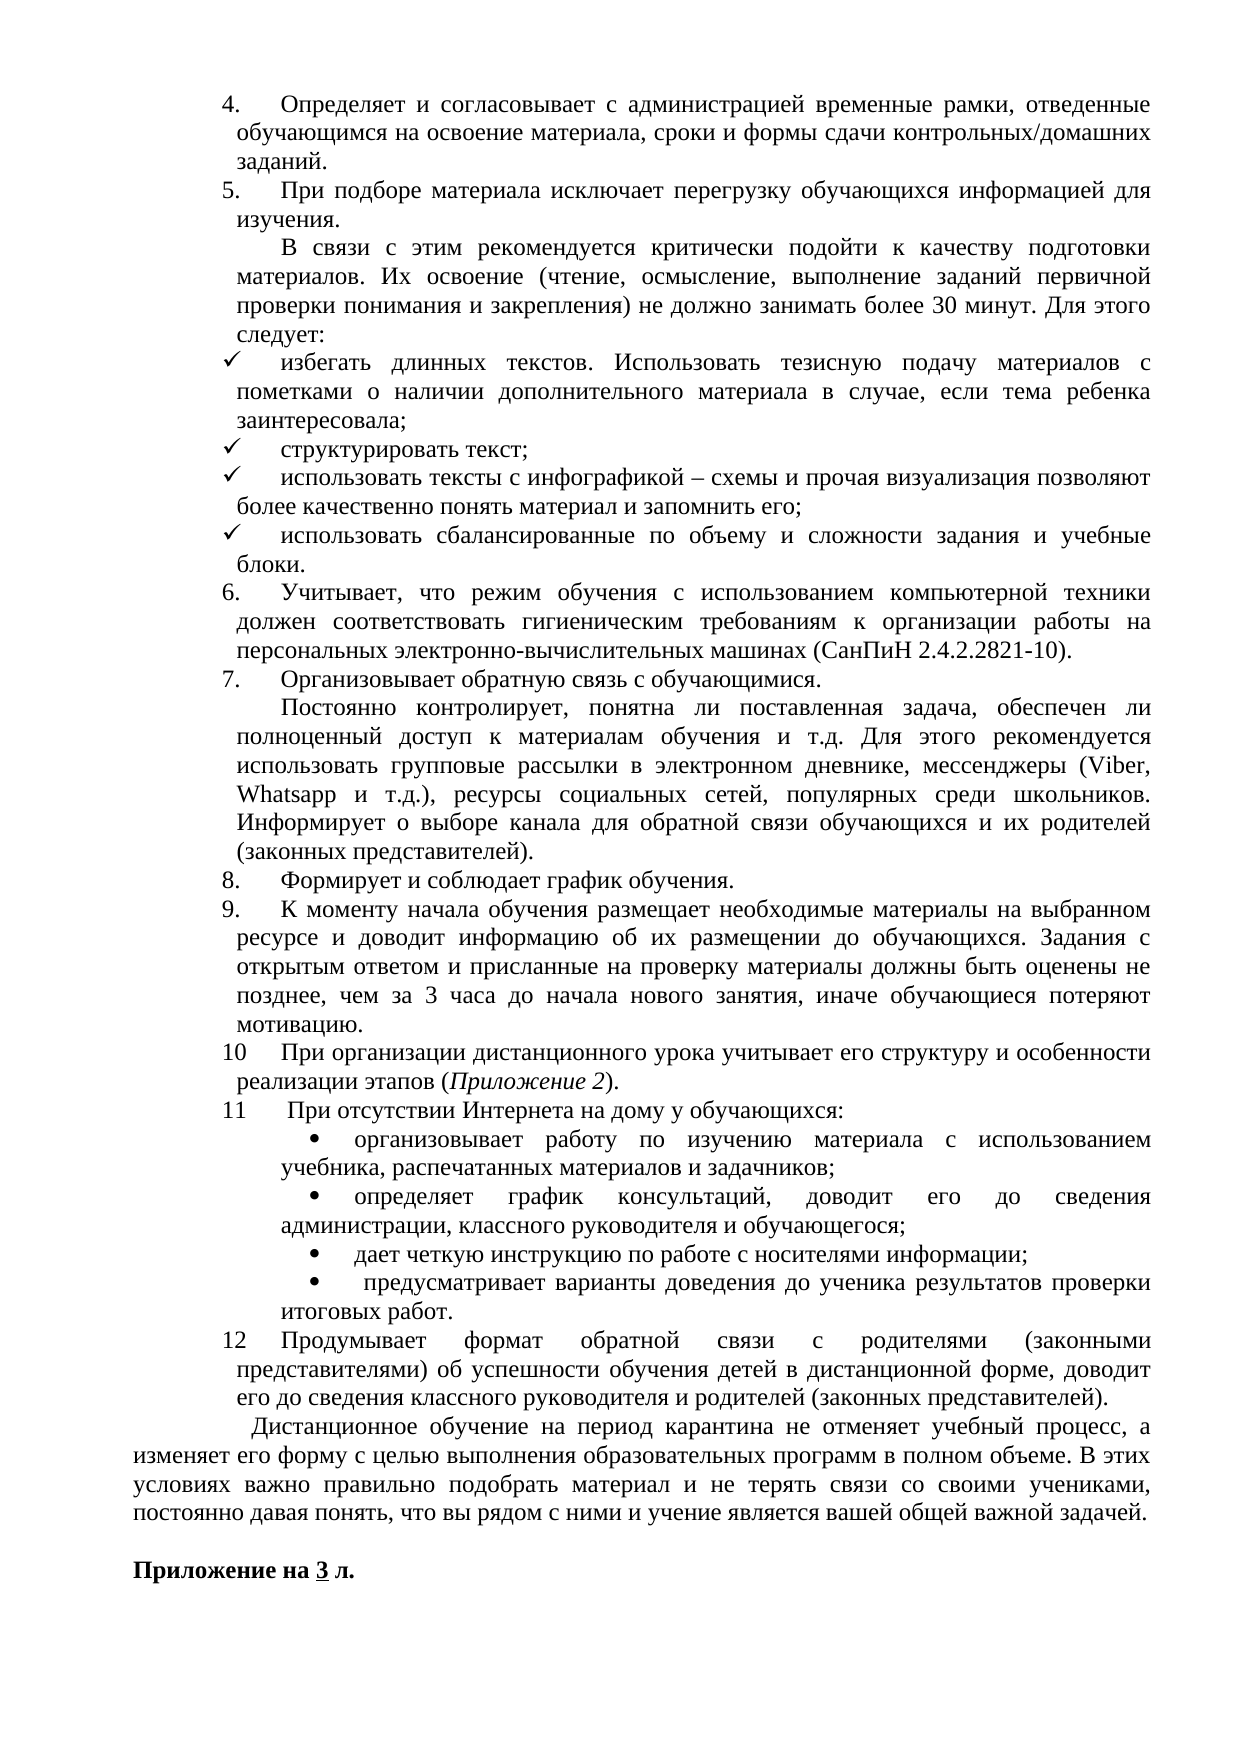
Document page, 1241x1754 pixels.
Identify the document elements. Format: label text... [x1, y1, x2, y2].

list Учитывает, что режим обучения с использованием компьютерной техники должен соответствовать гигиеническим требованиям к организации работы на персональных электронно-вычислительных машинах (СанПиН 2.4.2.2821-10). [222, 577, 1152, 664]
list организовывает работу по изучению материала с использованием учебника, распечатанных материалов и задачников; [281, 1124, 1152, 1181]
text Приложение на 3 л. [133, 1555, 1152, 1584]
list использовать тексты с инфографикой – схемы и прочая визуализация позволяют более качественно понять материал и запомнить его; [222, 462, 1152, 520]
list Организовывает обратную связь с обучающимися. [222, 664, 1152, 692]
text В связи с этим рекомендуется критически подойти к качеству подготовки материалов. Их освоение (чтение, осмысление, выполнение заданий первичной проверки понимания и закрепления) не должно занимать более 30 минут. Для этого следует: [236, 232, 1152, 347]
list К моменту начала обучения размещает необходимые материалы на выбранном ресурсе и доводит информацию об их размещении до обучающихся. Задания с открытым ответом и присланные на проверку материалы должны быть оценены не позднее, чем за 3 часа до начала нового занятия, иначе обучающиеся потеряют мотивацию. [222, 894, 1152, 1037]
list При подборе материала исключает перегрузку обучающихся информацией для изучения. [222, 175, 1152, 232]
list дает четкую инструкцию по работе с носителями информации; [281, 1239, 1152, 1267]
list использовать сбалансированные по объему и сложности задания и учебные блоки. [222, 520, 1152, 577]
list Определяет и согласовывает с администрацией временные рамки, отведенные обучающимся на освоение материала, сроки и формы сдачи контрольных/домашних заданий. [222, 89, 1152, 175]
list предусматривает варианты доведения до ученика результатов проверки итоговых работ. [281, 1267, 1152, 1325]
list Формирует и соблюдает график обучения. [222, 865, 1152, 894]
text Постоянно контролирует, понятна ли поставленная задача, обеспечен ли полноценный доступ к материалам обучения и т.д. Для этого рекомендуется использовать групповые рассылки в электронном дневнике, мессенджеры (Viber, Whatsapp и т.д.), ресурсы социальных сетей, популярных среди школьников. Информирует о выборе канала для обратной связи обучающихся и их родителей (законных представителей). [236, 692, 1152, 865]
list При отсутствии Интернета на дому у обучающихся: [222, 1095, 1152, 1124]
list При организации дистанционного урока учитывает его структуру и особенности реализации этапов (Приложение 2). [222, 1037, 1152, 1095]
list Продумывает формат обратной связи с родителями (законными представителями) об успешности обучения детей в дистанционной форме, доводит его до сведения классного руководителя и родителей (законных представителей). [222, 1325, 1152, 1411]
list определяет график консультаций, доводит его до сведения администрации, классного руководителя и обучающегося; [281, 1181, 1152, 1239]
list избегать длинных текстов. Использовать тезисную подачу материалов с пометками о наличии дополнительного материала в случае, если тема ребенка заинтересовала; [222, 347, 1152, 434]
text Дистанционное обучение на период карантина не отменяет учебный процесс, а изменяет его форму с целью выполнения образовательных программ в полном объеме. В этих условиях важно правильно подобрать материал и не терять связи со своими учениками, постоянно давая понять, что вы рядом с ними и учение является вашей общей важной задачей. [133, 1411, 1152, 1526]
list структурировать текст; [222, 434, 1152, 462]
